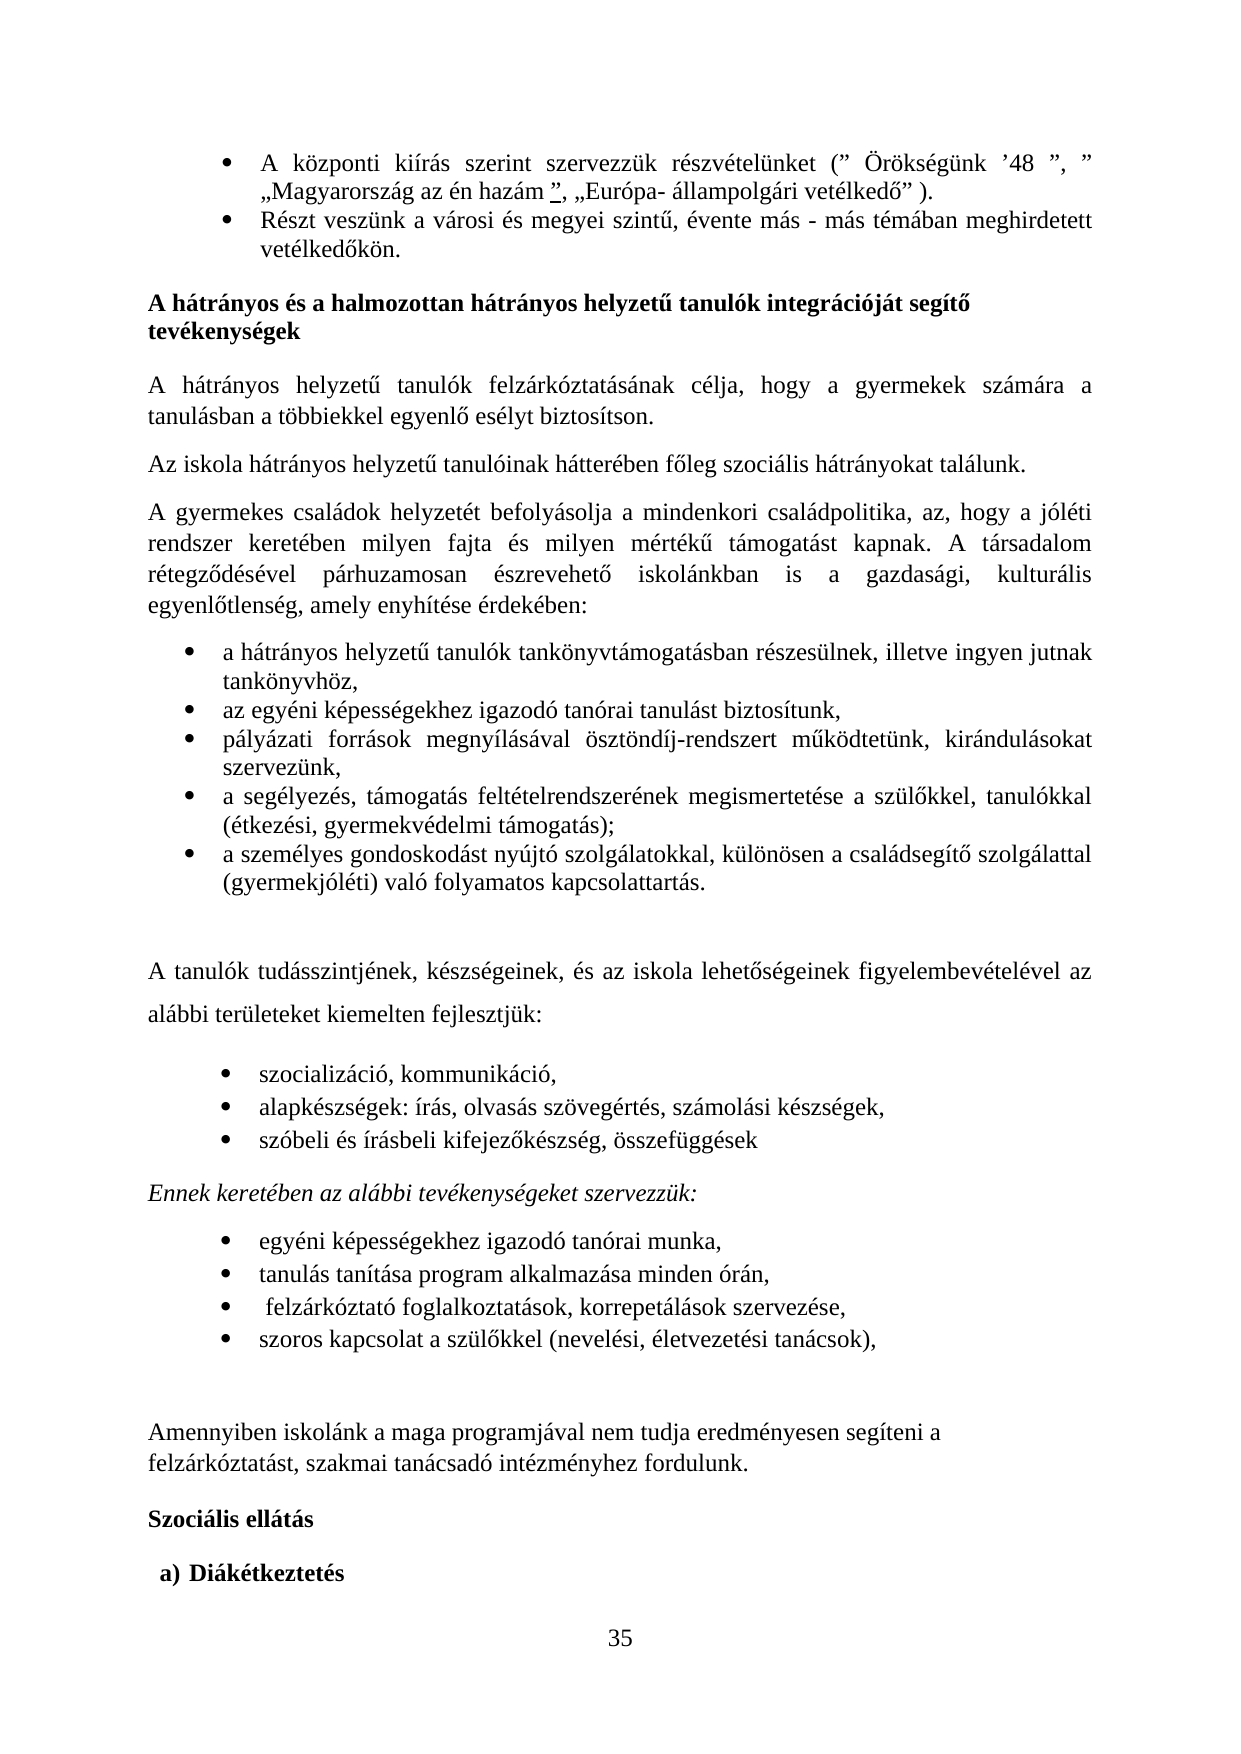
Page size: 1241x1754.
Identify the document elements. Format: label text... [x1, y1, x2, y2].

list felzárkóztató foglalkoztatások, korrepetálások szervezése, [221, 1292, 1093, 1320]
list a hátrányos helyzetű tanulók tankönyvtámogatásban részesülnek, illetve ingyen jutnak tankönyvhöz, [185, 637, 1093, 695]
text Szociális ellátás [148, 1504, 1093, 1533]
list Részt veszünk a városi és megyei szintű, évente más - más témában meghirdetett vetélkedőkön. [223, 205, 1093, 263]
list szóbeli és írásbeli kifejezőkészség, összefüggések [221, 1125, 1093, 1153]
text Az iskola hátrányos helyzetű tanulóinak hátterében főleg szociális hátrányokat találunk. [148, 449, 1093, 478]
list a személyes gondoskodást nyújtó szolgálatokkal, különösen a családsegítő szolgálattal (gyermekjóléti) való folyamatos kapcsolattartás. [185, 839, 1093, 896]
list szocializáció, kommunikáció, [221, 1059, 1093, 1088]
text Amennyiben iskolánk a maga programjával nem tudja eredményesen segíteni a felzárkóztatást, szakmai tanácsadó intézményhez fordulunk. [148, 1417, 1093, 1477]
list tanulás tanítása program alkalmazása minden órán, [221, 1259, 1093, 1287]
text A hátrányos és a halmozottan hátrányos helyzetű tanulók integrációját segítő tevékenységek [148, 288, 1093, 345]
list alapkészségek: írás, olvasás szövegértés, számolási készségek, [221, 1092, 1093, 1121]
list pályázati források megnyílásával ösztöndíj-rendszert működtetünk, kirándulásokat szervezünk, [185, 724, 1093, 781]
text A hátrányos helyzetű tanulók felzárkóztatásának célja, hogy a gyermekek számára a tanulásban a többiekkel egyenlő esélyt biztosítson. [148, 370, 1093, 430]
text A gyermekes családok helyzetét befolyásolja a mindenkori családpolitika, az, hogy a jóléti rendszer keretében milyen fajta és milyen mértékű támogatást kapnak. A társadalom rétegződésével párhuzamosan észrevehető iskolánkban is a gazdasági, kulturális egyenlőtlenség, amely enyhítése érdekében: [148, 497, 1093, 618]
list A központi kiírás szerint szervezzük részvételünket (” Örökségünk ’48 ”, ” „Magyarország az én hazám ”, „Európa- állampolgári vetélkedő” ). [223, 148, 1093, 205]
list szoros kapcsolat a szülőkkel (nevelési, életvezetési tanácsok), [221, 1324, 1093, 1353]
list Ennek keretében az alábbi tevékenységeket szervezzük: [148, 1178, 1093, 1207]
list az egyéni képességekhez igazodó tanórai tanulást biztosítunk, [185, 695, 1093, 724]
list egyéni képességekhez igazodó tanórai munka, [221, 1226, 1093, 1254]
list Diákétkeztetés [159, 1558, 1093, 1587]
text A tanulók tudásszintjének, készségeinek, és az iskola lehetőségeinek figyelembevételével az alábbi területeket kiemelten fejlesztjük: [148, 956, 1093, 1028]
list a segélyezés, támogatás feltételrendszerének megismertetése a szülőkkel, tanulókkal (étkezési, gyermekvédelmi támogatás); [185, 781, 1093, 839]
